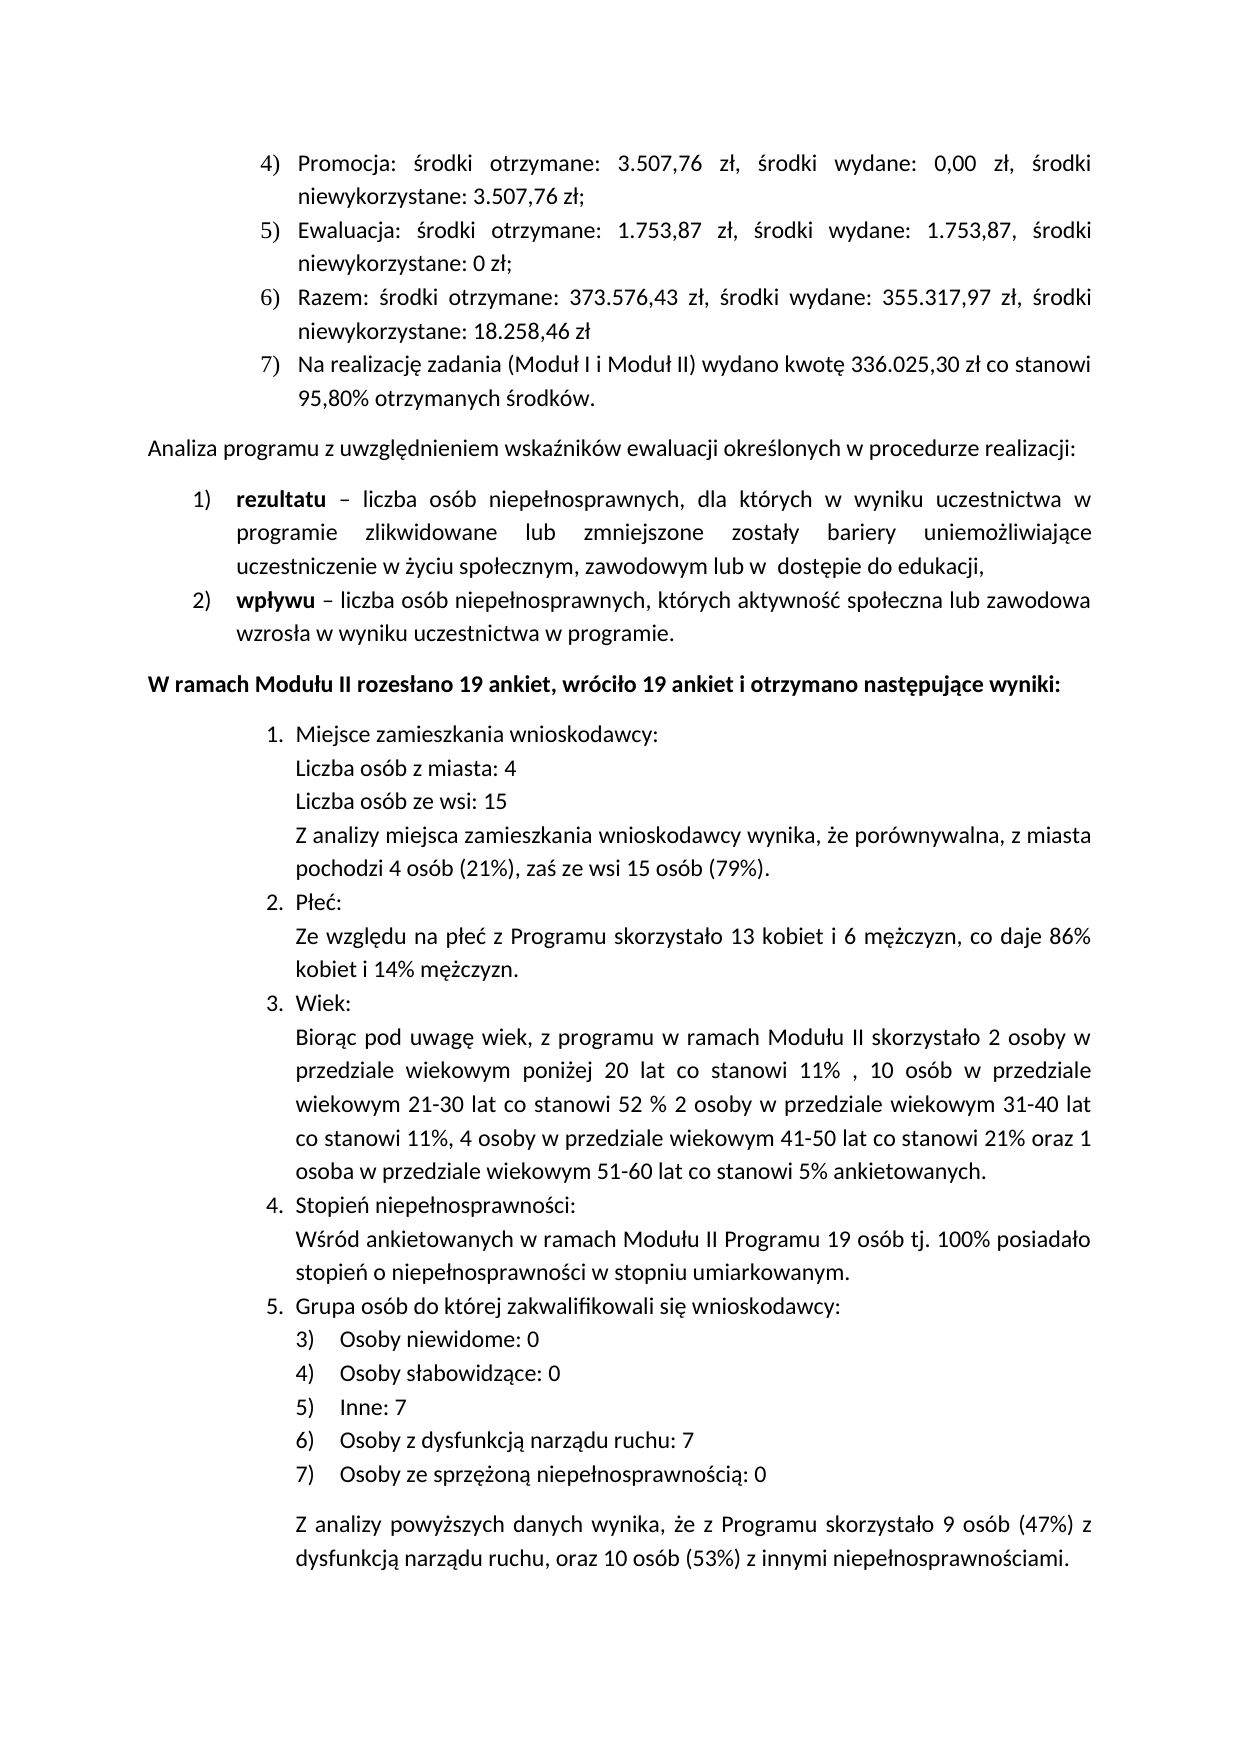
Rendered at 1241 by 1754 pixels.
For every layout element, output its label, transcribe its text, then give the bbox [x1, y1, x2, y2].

text Analiza programu z uwzględnieniem wskaźników ewaluacji określonych w procedurze realizacji: [148, 433, 1093, 463]
list Osoby niewidome: 0 [295, 1324, 1093, 1354]
list Płeć: [266, 887, 1093, 916]
list Liczba osób ze wsi: 15 [295, 786, 1093, 816]
list Wiek: [266, 988, 1093, 1017]
text Z analizy powyższych danych wynika, że z Programu skorzystało 9 osób (47%) z dysfunkcją narządu ruchu, oraz 10 osób (53%) z innymi niepełnosprawnościami. [295, 1509, 1093, 1572]
list Wśród ankietowanych w ramach Modułu II Programu 19 osób tj. 100% posiadało stopień o niepełnosprawności w stopniu umiarkowanym. [295, 1224, 1093, 1287]
list Promocja: środki otrzymane: 3.507,76 zł, środki wydane: 0,00 zł, środki niewykorzystane: 3.507,76 zł; [260, 148, 1093, 211]
list Z analizy miejsca zamieszkania wnioskodawcy wynika, że porównywalna, z miasta pochodzi 4 osób (21%), zaś ze wsi 15 osób (79%). [295, 820, 1093, 883]
list Ewaluacja: środki otrzymane: 1.753,87 zł, środki wydane: 1.753,87, środki niewykorzystane: 0 zł; [260, 215, 1093, 278]
list Miejsce zamieszkania wnioskodawcy: [266, 719, 1093, 748]
list Osoby ze sprzężoną niepełnosprawnością: 0 [295, 1459, 1093, 1488]
list Razem: środki otrzymane: 373.576,43 zł, środki wydane: 355.317,97 zł, środki niewykorzystane: 18.258,46 zł [260, 282, 1093, 345]
list Osoby z dysfunkcją narządu ruchu: 7 [295, 1426, 1093, 1455]
list wpływu – liczba osób niepełnosprawnych, których aktywność społeczna lub zawodowa wzrosła w wyniku uczestnictwa w programie. [192, 585, 1093, 648]
list Liczba osób z miasta: 4 [295, 753, 1093, 782]
list Stopień niepełnosprawności: [266, 1190, 1093, 1219]
list Osoby słabowidzące: 0 [295, 1358, 1093, 1387]
list Ze względu na płeć z Programu skorzystało 13 kobiet i 6 mężczyzn, co daje 86% kobiet i 14% mężczyzn. [295, 921, 1093, 984]
text W ramach Modułu II rozesłano 19 ankiet, wróciło 19 ankiet i otrzymano następujące wyniki: [148, 669, 1093, 698]
list Inne: 7 [295, 1392, 1093, 1421]
list Grupa osób do której zakwalifikowali się wnioskodawcy: [266, 1291, 1093, 1320]
list rezultatu – liczba osób niepełnosprawnych, dla których w wyniku uczestnictwa w programie zlikwidowane lub zmniejszone zostały bariery uniemożliwiające uczestniczenie w życiu społecznym, zawodowym lub w dostępie do edukacji, [192, 484, 1093, 580]
list Biorąc pod uwagę wiek, z programu w ramach Modułu II skorzystało 2 osoby w przedziale wiekowym poniżej 20 lat co stanowi 11% , 10 osób w przedziale wiekowym 21-30 lat co stanowi 52 % 2 osoby w przedziale wiekowym 31-40 lat co stanowi 11%, 4 osoby w przedziale wiekowym 41-50 lat co stanowi 21% oraz 1 osoba w przedziale wiekowym 51-60 lat co stanowi 5% ankietowanych. [295, 1022, 1093, 1186]
list Na realizację zadania (Moduł I i Moduł II) wydano kwotę 336.025,30 zł co stanowi 95,80% otrzymanych środków. [260, 349, 1093, 412]
